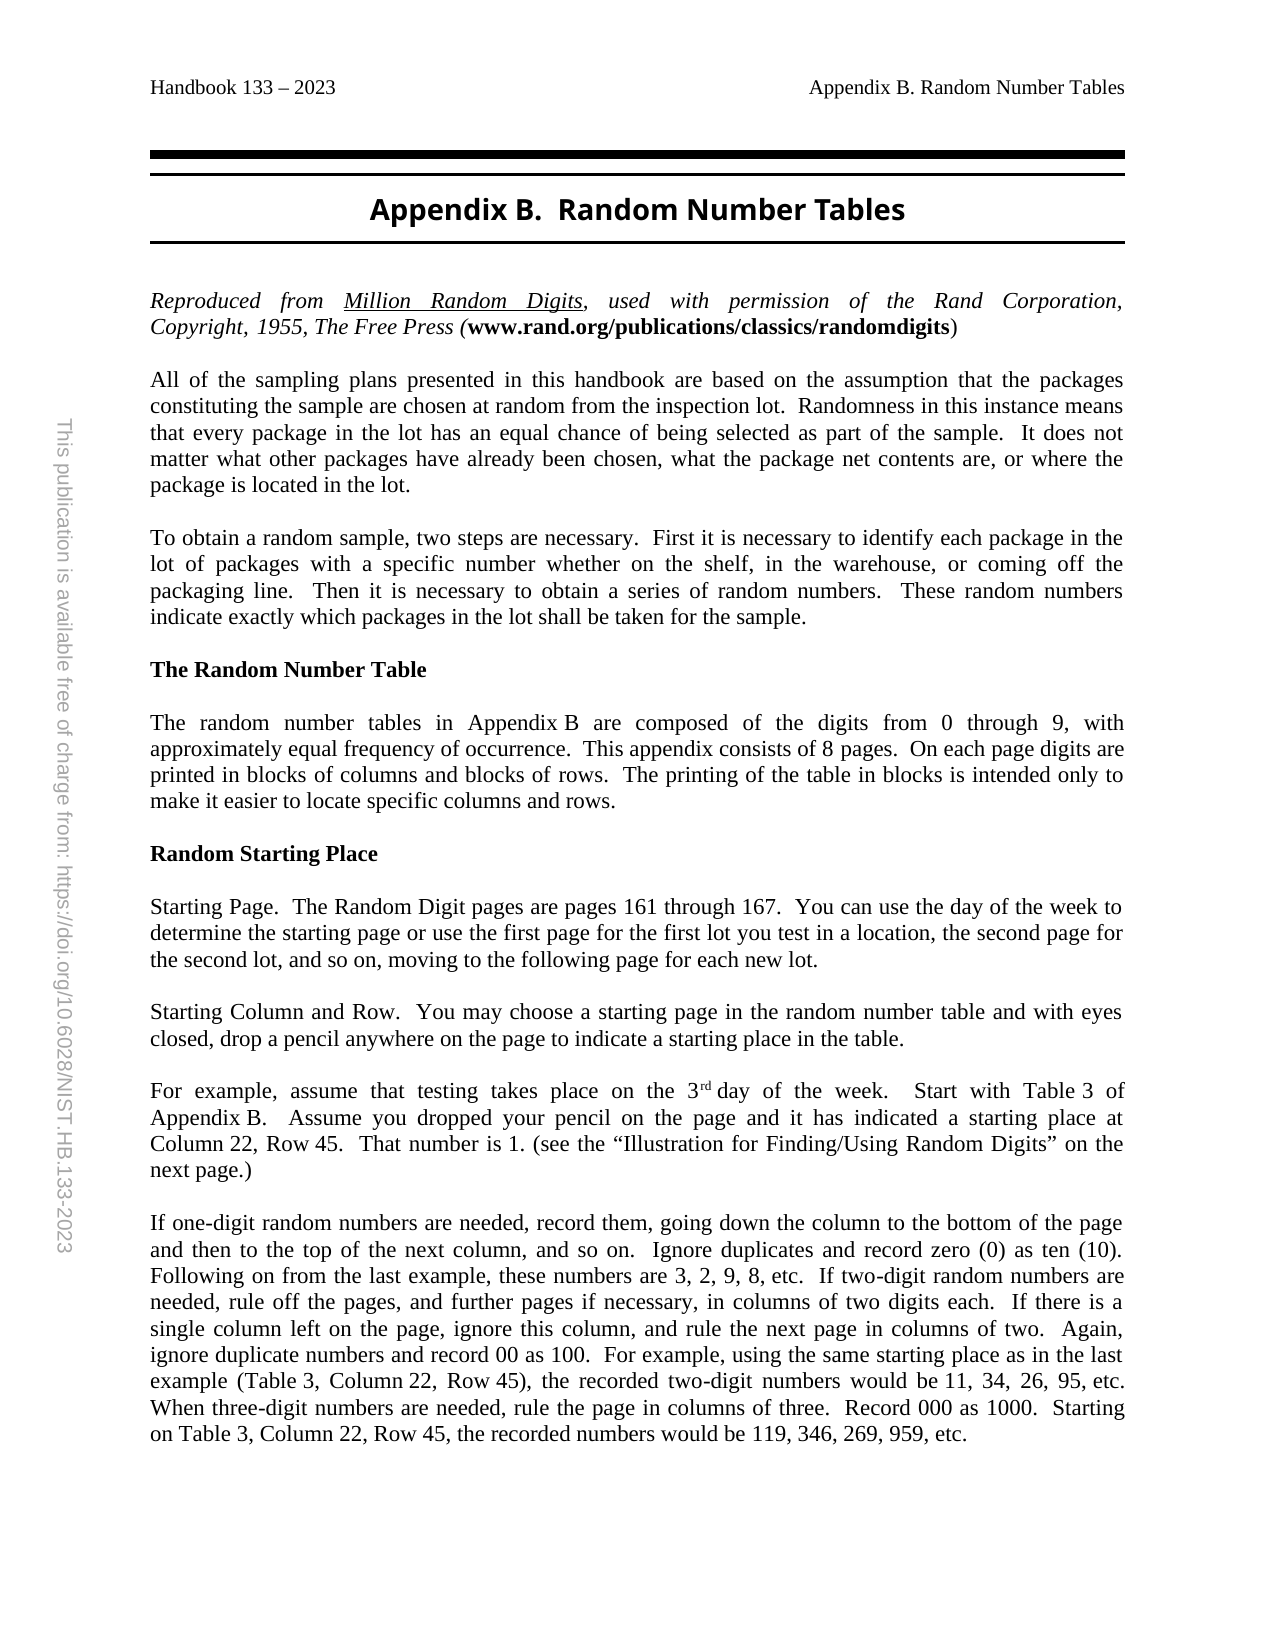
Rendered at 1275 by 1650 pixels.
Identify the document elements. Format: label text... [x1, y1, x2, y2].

text Starting Page. The Random Digit pages are pages 161 through 167. You can use the day of the week to determine the starting page or use the first page for the first lot you test in a location, the second page for the second lot, and so on, moving to the following page for each new lot. [150, 893, 1125, 972]
text If one-digit random numbers are needed, record them, going down the column to the bottom of the page and then to the top of the next column, and so on. Ignore duplicates and record zero (0) as ten (10). Following on from the last example, these numbers are 3, 2, 9, 8, etc. If two-digit random numbers are needed, rule off the pages, and further pages if necessary, in columns of two digits each. If there is a single column left on the page, ignore this column, and rule the next page in columns of two. Again, ignore duplicate numbers and record 00 as 100. For example, using the same starting place as in the last example (Table 3, Column 22, Row 45), the recorded two-digit numbers would be 11, 34, 26, 95, etc. When three-digit numbers are needed, rule the page in columns of three. Record 000 as 1000. Starting on Table 3, Column 22, Row 45, the recorded numbers would be 119, 346, 269, 959, etc. [150, 1209, 1125, 1446]
text To obtain a random sample, two steps are necessary. First it is necessary to identify each package in the lot of packages with a specific number whether on the shelf, in the warehouse, or coming off the packaging line. Then it is necessary to obtain a series of random numbers. These random numbers indicate exactly which packages in the lot shall be taken for the sample. [150, 524, 1125, 629]
subtitle Appendix B. Random Number Tables [150, 189, 1125, 228]
text The Random Number Table [150, 656, 1125, 682]
text For example, assume that testing takes place on the 3rd day of the week. Start with Table 3 of Appendix B. Assume you dropped your pencil on the page and it has indicated a starting place at Column 22, Row 45. That number is 1. (see the “Illustration for Finding/Using Random Digits” on the next page.) [150, 1077, 1125, 1183]
text Starting Column and Row. You may choose a starting page in the random number table and with eyes closed, drop a pencil anywhere on the page to indicate a starting place in the table. [150, 998, 1125, 1051]
text Reproduced from Million Random Digits, used with permission of the Rand Corporation, Copyright, 1955, The Free Press (www.rand.org/publications/classics/randomdigits) [150, 287, 1125, 339]
text Random Starting Place [150, 840, 1125, 867]
text All of the sampling plans presented in this handbook are based on the assumption that the packages constituting the sample are chosen at random from the inspection lot. Randomness in this instance means that every package in the lot has an equal chance of being selected as part of the sample. It does not matter what other packages have already been chosen, what the package net contents are, or where the package is located in the lot. [150, 366, 1125, 498]
text The random number tables in Appendix B are composed of the digits from 0 through 9, with approximately equal frequency of occurrence. This appendix consists of 8 pages. On each page digits are printed in blocks of columns and blocks of rows. The printing of the table in blocks is intended only to make it easier to locate specific columns and rows. [150, 708, 1125, 814]
